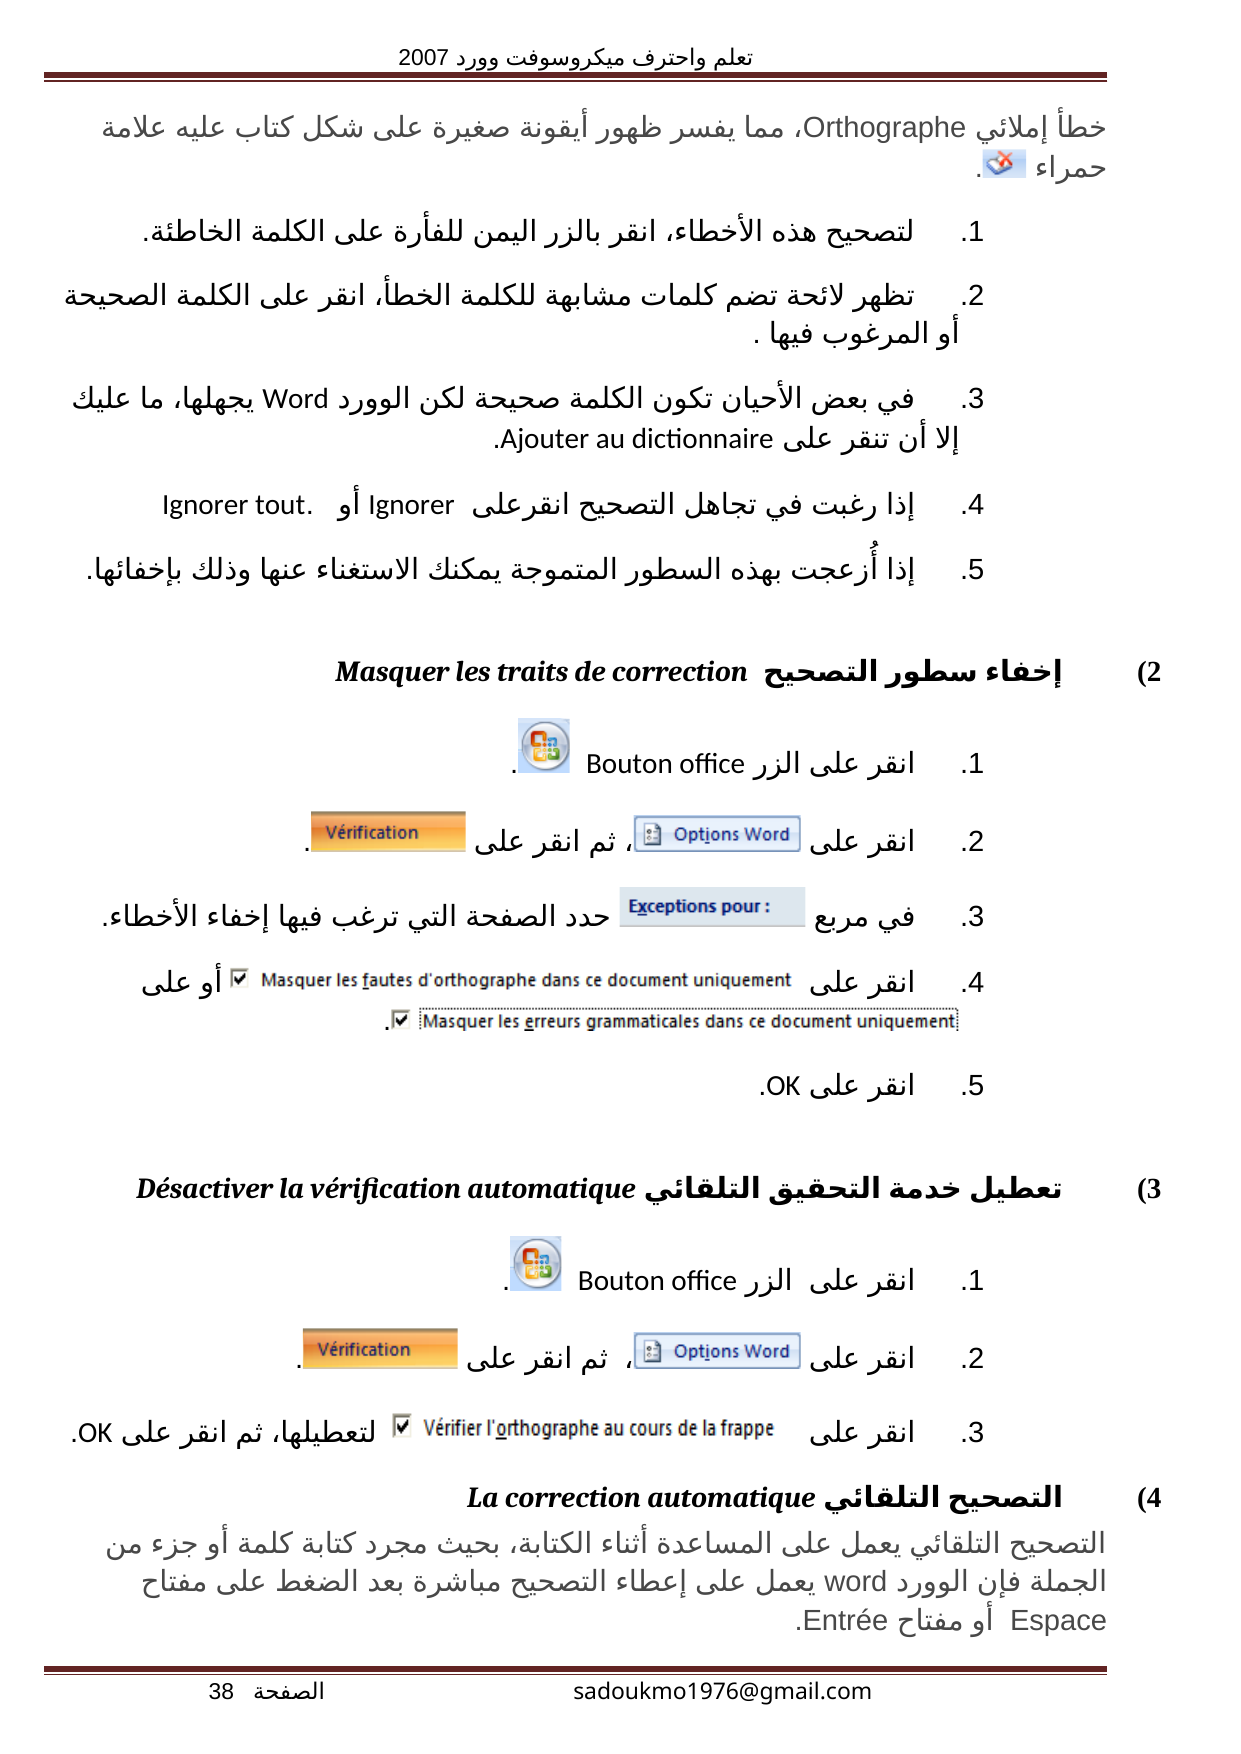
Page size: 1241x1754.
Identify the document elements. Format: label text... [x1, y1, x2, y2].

subtitle التصحيح التلقائي La correction automatique [44, 1480, 1137, 1514]
subtitle تعطيل خدمة التحقيق التلقائي Désactiver la vérification automatique [44, 1171, 1137, 1206]
text التصحيح التلقائي يعمل على المساعدة أثناء الكتابة، بحيث مجرد كتابة كلمة أو جزء من الجملة فإن الوورد word يعمل على إعطاء التصحيح مباشرة بعد الضغط على مفتاح Espace أو مفتاح Entrée. [44, 1526, 1107, 1636]
picture [633, 815, 801, 852]
subtitle انقر على الزر Bouton office . [44, 719, 960, 780]
subtitle انقر على الزر Bouton office . [44, 1236, 960, 1297]
picture [510, 1236, 562, 1291]
subtitle إذا أُزعجت بهذه السطور المتموجة يمكنك الاستغناء عنها وذلك بإخفائها. [44, 552, 960, 586]
picture [385, 1404, 801, 1442]
subtitle انقر على OK. [44, 1067, 960, 1103]
picture [982, 148, 1027, 178]
picture [633, 1332, 801, 1369]
picture [391, 1005, 960, 1031]
picture [302, 1327, 458, 1369]
subtitle إذا رغبت في تجاهل التصحيح انقرعلى Ignorer أو .Ignorer tout [44, 486, 960, 522]
picture [619, 887, 806, 927]
picture [230, 962, 801, 993]
subtitle تظهر لائحة تضم كلمات مشابهة للكلمة الخطأ، انقر على الكلمة الصحيحة أو المرغوب فيها . [44, 278, 960, 350]
subtitle في مربع حدد الصفحة التي ترغب فيها إخفاء الأخطاء. [44, 887, 960, 933]
picture [518, 718, 570, 773]
picture [311, 810, 466, 852]
subtitle في بعض الأحيان تكون الكلمة صحيحة لكن الوورد Word يجهلها، ما عليك إلا أن تنقر على Ajouter au dictionnaire. [44, 380, 960, 456]
subtitle لتصحيح هذه الأخطاء، انقر بالزر اليمن للفأرة على الكلمة الخاطئة. [44, 214, 960, 248]
subtitle إخفاء سطور التصحيح Masquer les traits de correction [44, 654, 1137, 689]
